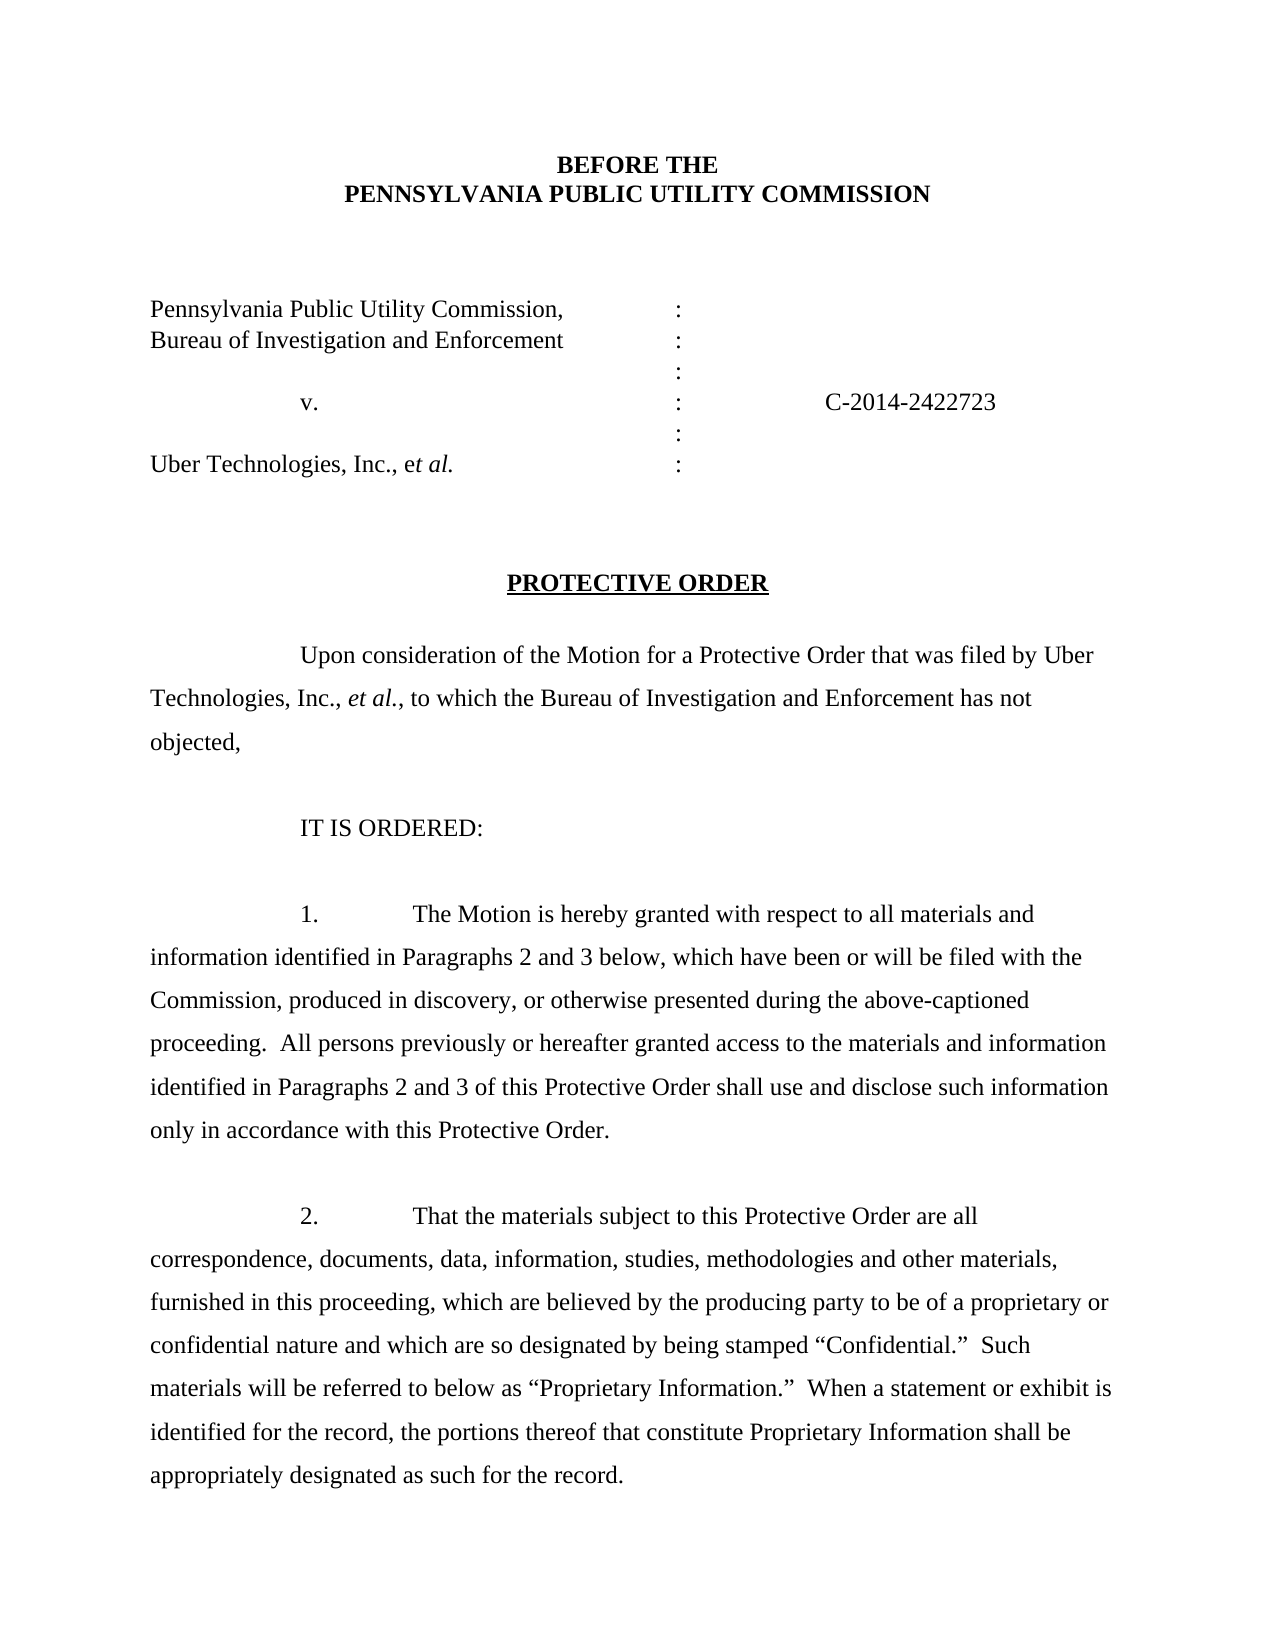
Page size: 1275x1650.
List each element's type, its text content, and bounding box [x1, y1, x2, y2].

text Upon consideration of the Motion for a Protective Order that was filed by Uber Technologies, Inc., et al., to which the Bureau of Investigation and Enforcement has not objected, [150, 640, 1125, 755]
list The Motion is hereby granted with respect to all materials and information identified in Paragraphs 2 and 3 below, which have been or will be filed with the Commission, produced in discovery, or otherwise presented during the above-captioned proceeding. All persons previously or hereafter granted access to the materials and information identified in Paragraphs 2 and 3 of this Protective Order shall use and disclose such information only in accordance with this Protective Order. [150, 899, 1125, 1143]
text BEFORE THE [150, 150, 1125, 179]
text v. : C-2014-2422723 [150, 387, 1125, 416]
text Pennsylvania Public Utility Commission, : [150, 294, 1125, 322]
list That the materials subject to this Protective Order are all correspondence, documents, data, information, studies, methodologies and other materials, furnished in this proceeding, which are believed by the producing party to be of a proprietary or confidential nature and which are so designated by being stamped “Confidential.” Such materials will be referred to below as “Proprietary Information.” When a statement or exhibit is identified for the record, the portions thereof that constitute Proprietary Information shall be appropriately designated as such for the record. [150, 1201, 1125, 1488]
text Uber Technologies, Inc., et al. : [150, 449, 1125, 478]
text Bureau of Investigation and Enforcement : [150, 325, 1125, 353]
text PENNSYLVANIA PUBLIC UTILITY COMMISSION [150, 179, 1125, 207]
text : [150, 418, 1125, 447]
text : [150, 356, 1125, 384]
text IT IS ORDERED: [159, 813, 1125, 842]
text PROTECTIVE ORDER [150, 568, 1125, 597]
